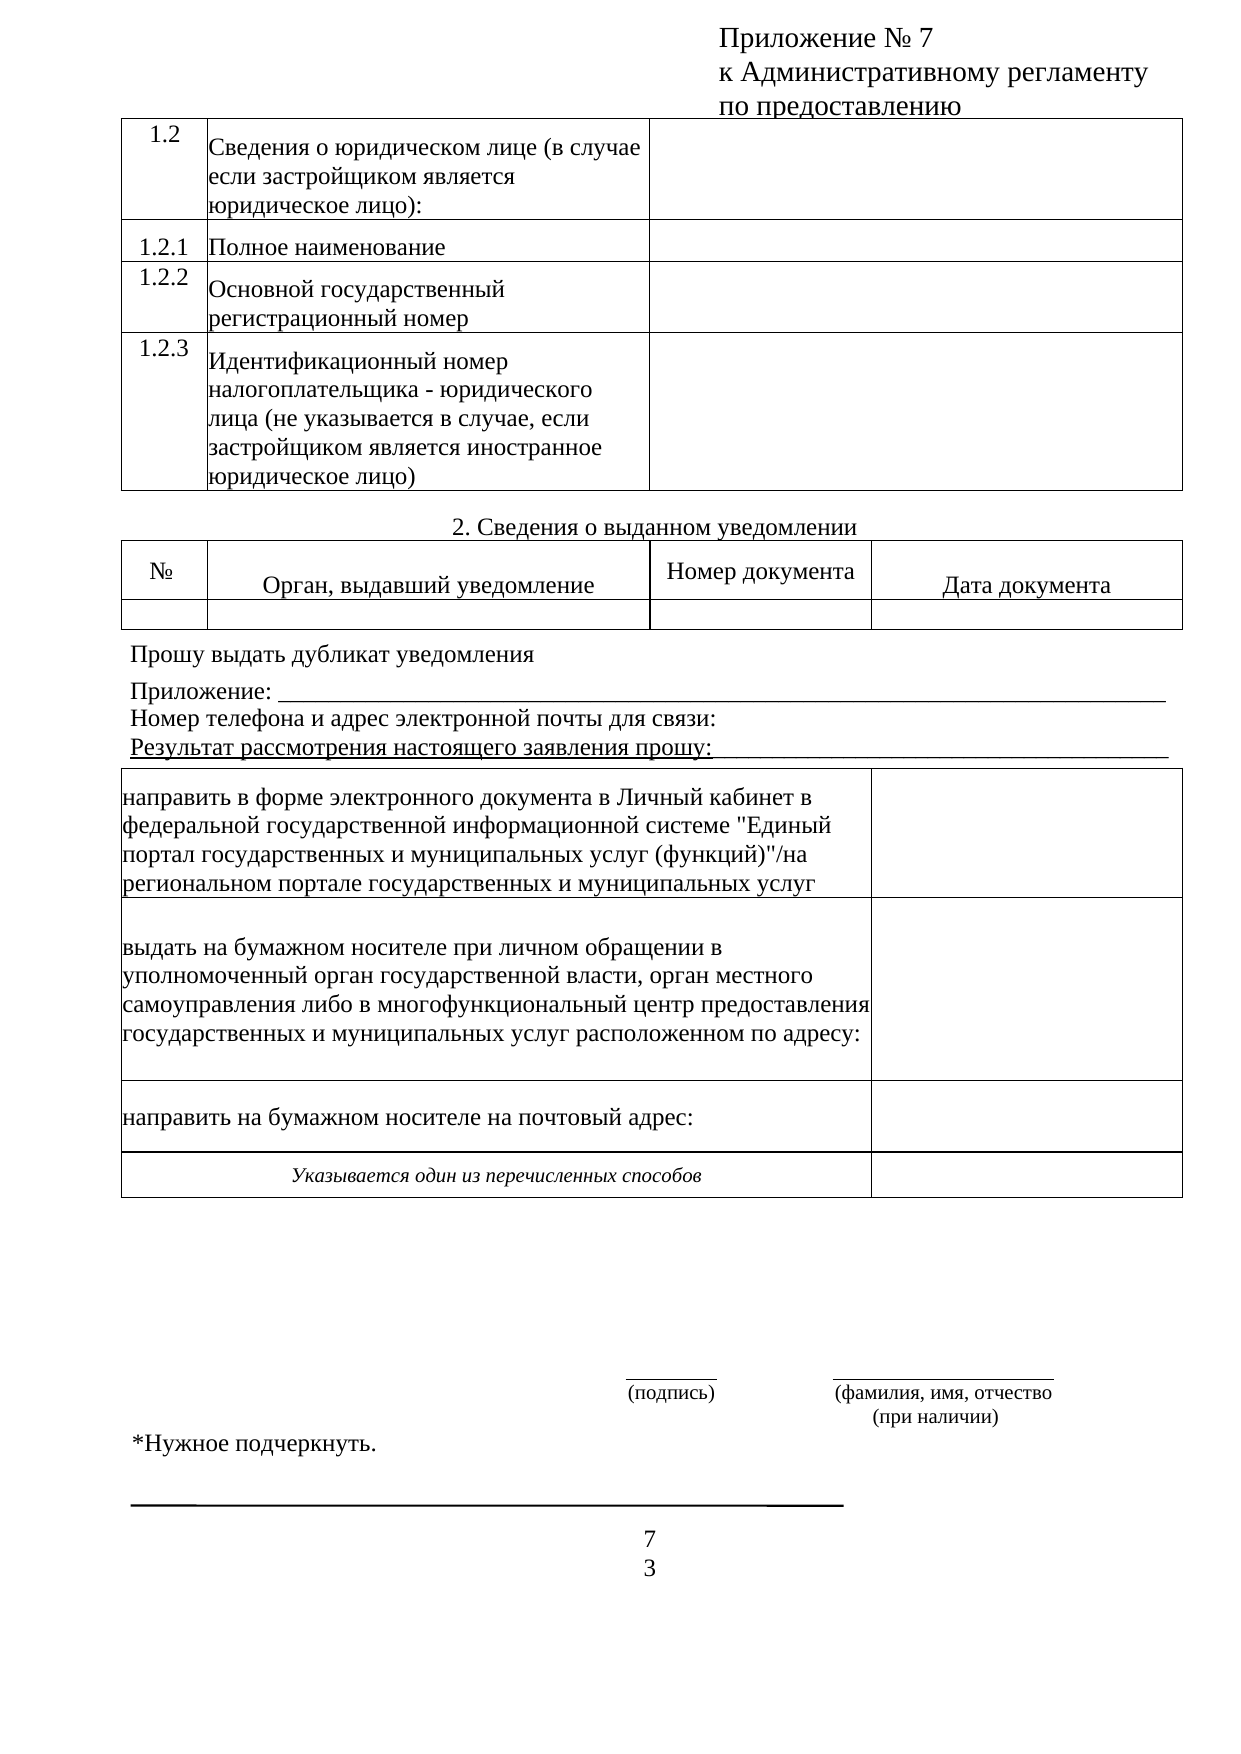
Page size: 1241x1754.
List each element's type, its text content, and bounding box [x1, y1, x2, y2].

table_cell [872, 600, 1182, 629]
table_header Дата документа [872, 541, 1182, 599]
table_cell выдать на бумажном носителе при личном обращении в уполномоченный орган государственной власти, орган местного самоуправления либо в многофункциональный центр предоставления государственных и муниципальных услуг расположенном по адресу: [122, 898, 871, 1080]
table_cell [872, 1081, 1182, 1151]
table_header Сведения о юридическом лице (в случае если застройщиком является юридическое лицо): [208, 119, 649, 219]
table_cell направить на бумажном носителе на почтовый адрес: [122, 1081, 871, 1151]
table_header [650, 119, 1182, 219]
table_cell [650, 333, 1182, 489]
table_header 1.2 [122, 119, 207, 219]
table_cell 1.2.2 [122, 262, 207, 332]
table_cell [872, 1153, 1182, 1197]
table_header [872, 769, 1182, 897]
text Номер телефона и адрес электронной почты для связи: [130, 704, 1182, 732]
table_cell Полное наименование [208, 220, 649, 261]
table_cell [208, 600, 649, 629]
text 2. Сведения о выданном уведомлении [452, 512, 1182, 540]
text Результат рассмотрения настоящего заявления прошу: [130, 732, 1182, 761]
table_cell Основной государственный регистрационный номер [208, 262, 649, 332]
table_header Орган, выдавший уведомление [208, 541, 649, 599]
table_header направить в форме электронного документа в Личный кабинет в федеральной государственной информационной системе "Единый портал государственных и муниципальных услуг (функций)"/на региональном портале государственных и муниципальных услуг [122, 769, 871, 897]
table_cell Идентификационный номер налогоплательщика - юридического лица (не указывается в случае, если застройщиком является иностранное юридическое лицо) [208, 333, 649, 489]
table_cell Указывается один из перечисленных способов [122, 1153, 871, 1197]
text Прошу выдать дубликат уведомления [130, 639, 1182, 667]
table_header № [122, 541, 207, 599]
text Приложение: _______________________________________________________________________ [130, 676, 1182, 704]
table_cell 1.2.3 [122, 333, 207, 489]
table_cell [650, 220, 1182, 261]
table_cell [872, 898, 1182, 1080]
table_cell [122, 600, 207, 629]
table_cell [650, 262, 1182, 332]
table_header Номер документа [651, 541, 871, 599]
table_cell [651, 600, 871, 629]
table_cell 1.2.1 [122, 220, 207, 261]
